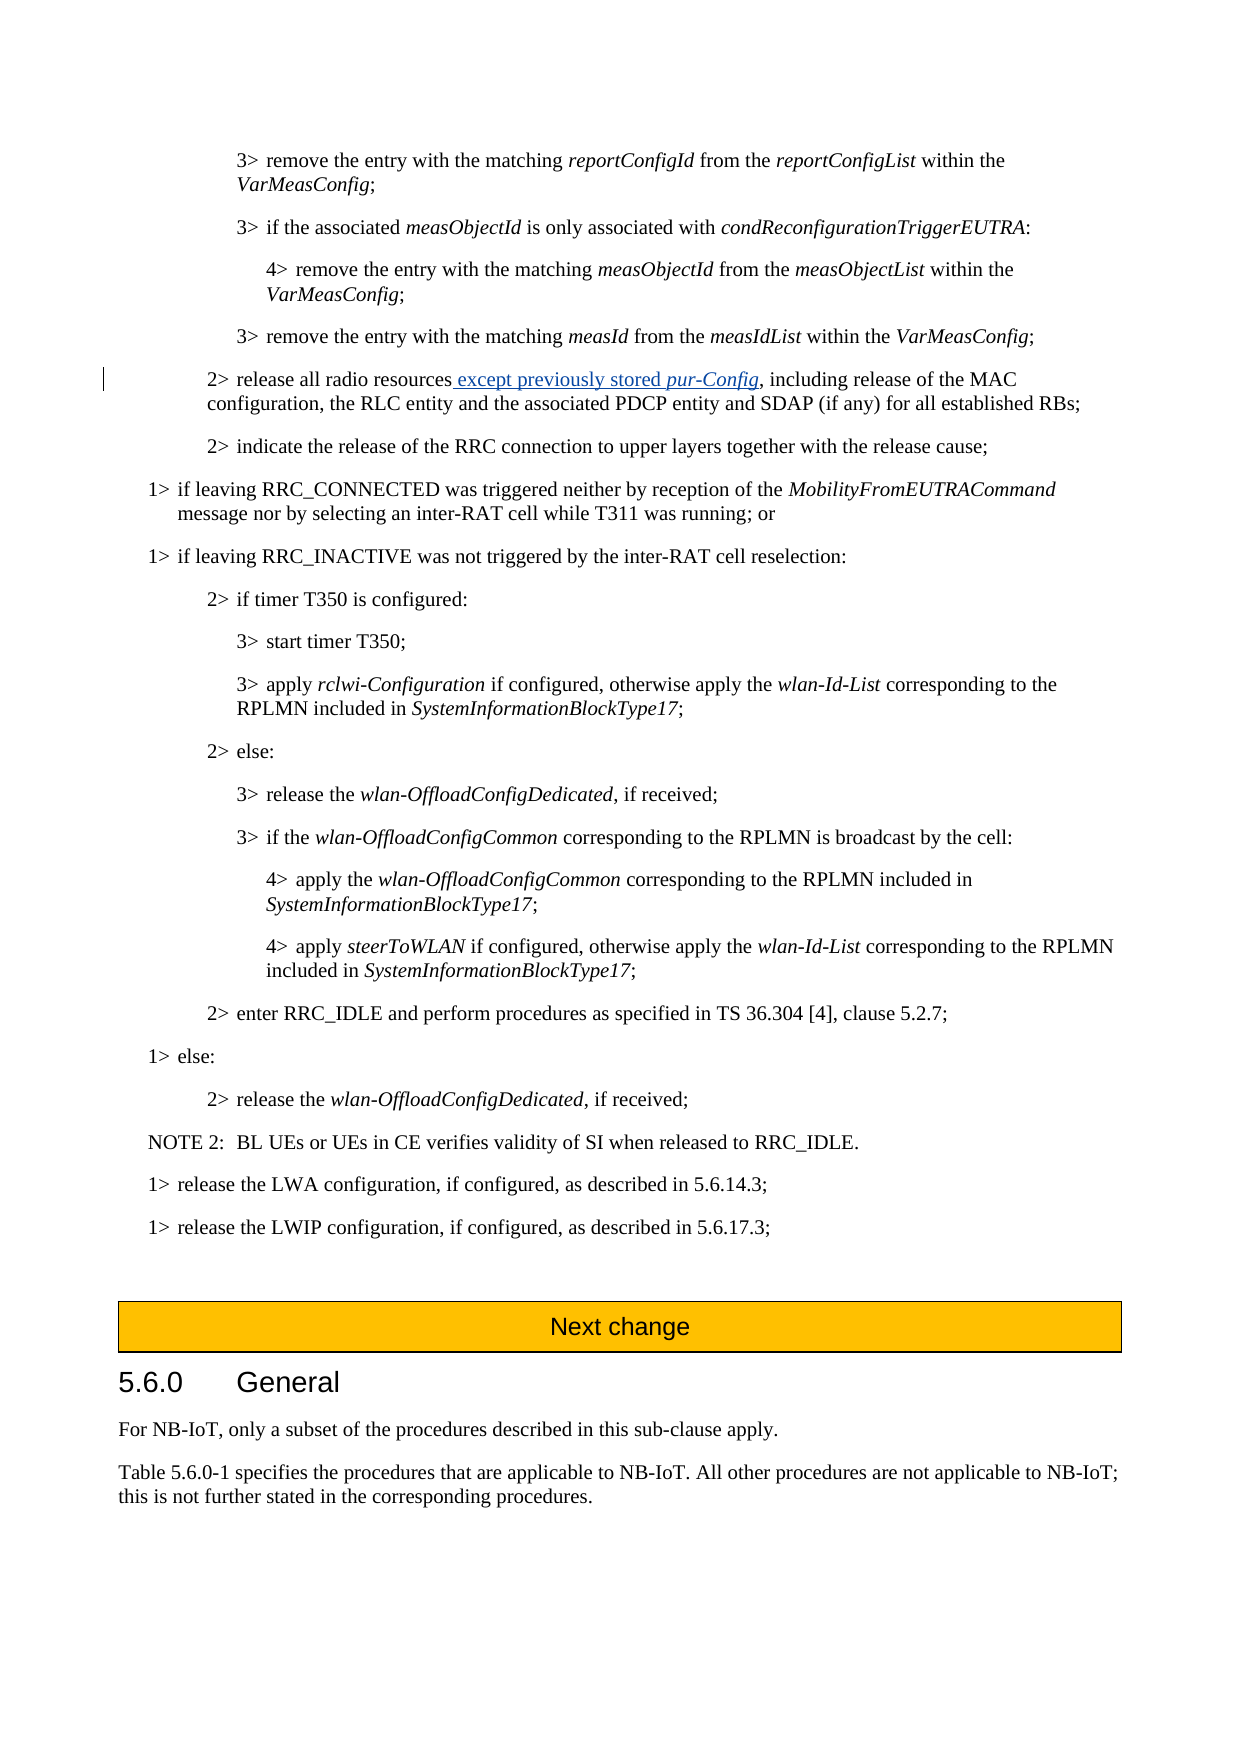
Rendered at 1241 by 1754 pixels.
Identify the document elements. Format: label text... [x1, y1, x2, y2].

text 1> release the LWIP configuration, if configured, as described in 5.6.17.3; [148, 1215, 1122, 1239]
text 4> apply the wlan-OffloadConfigCommon corresponding to the RPLMN included in SystemInformationBlockType17; [266, 867, 1122, 916]
text 4> apply steerToWLAN if configured, otherwise apply the wlan-Id-List corresponding to the RPLMN included in SystemInformationBlockType17; [266, 934, 1122, 982]
text 1> if leaving RRC_INACTIVE was not triggered by the inter-RAT cell reselection: [148, 544, 1122, 568]
text Table 5.6.0-1 specifies the procedures that are applicable to NB-IoT. All other procedures are not applicable to NB-IoT; this is not further stated in the corresponding procedures. [118, 1460, 1122, 1508]
text 3> if the wlan-OffloadConfigCommon corresponding to the RPLMN is broadcast by the cell: [236, 824, 1122, 849]
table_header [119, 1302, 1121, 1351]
text 3> start timer T350; [236, 629, 1122, 653]
text 2> enter RRC_IDLE and perform procedures as specified in TS 36.304 [4], clause 5.2.7; [207, 1001, 1122, 1025]
text 1> else: [148, 1044, 1122, 1068]
text 3> remove the entry with the matching measId from the measIdList within the VarMeasConfig; [236, 324, 1122, 348]
text 2> if timer T350 is configured: [207, 586, 1122, 611]
text 3> apply rclwi-Configuration if configured, otherwise apply the wlan-Id-List corresponding to the RPLMN included in SystemInformationBlockType17; [236, 672, 1122, 720]
text 2> release all radio resources, including release of the MAC configuration, the RLC entity and the associated PDCP entity and SDAP (if any) for all established RBs; [207, 367, 1122, 415]
text For NB-IoT, only a subset of the procedures described in this sub-clause apply. [118, 1417, 1122, 1441]
subtitle 5.6.0 General [118, 1365, 1122, 1398]
text 4> remove the entry with the matching measObjectId from the measObjectList within the VarMeasConfig; [266, 257, 1122, 306]
text 3> remove the entry with the matching reportConfigId from the reportConfigList within the VarMeasConfig; [236, 148, 1122, 196]
text 2> else: [207, 739, 1122, 763]
text 3> release the wlan-OffloadConfigDedicated, if received; [236, 782, 1122, 806]
text NOTE 2: BL UEs or UEs in CE verifies validity of SI when released to RRC_IDLE. [148, 1129, 1122, 1154]
text 1> release the LWA configuration, if configured, as described in 5.6.14.3; [148, 1172, 1122, 1196]
text 2> indicate the release of the RRC connection to upper layers together with the release cause; [207, 434, 1122, 458]
text 1> if leaving RRC_CONNECTED was triggered neither by reception of the MobilityFromEUTRACommand message nor by selecting an inter-RAT cell while T311 was running; or [148, 477, 1122, 525]
text 2> release the wlan-OffloadConfigDedicated, if received; [207, 1087, 1122, 1111]
text 3> if the associated measObjectId is only associated with condReconfigurationTriggerEUTRA: [236, 214, 1122, 239]
